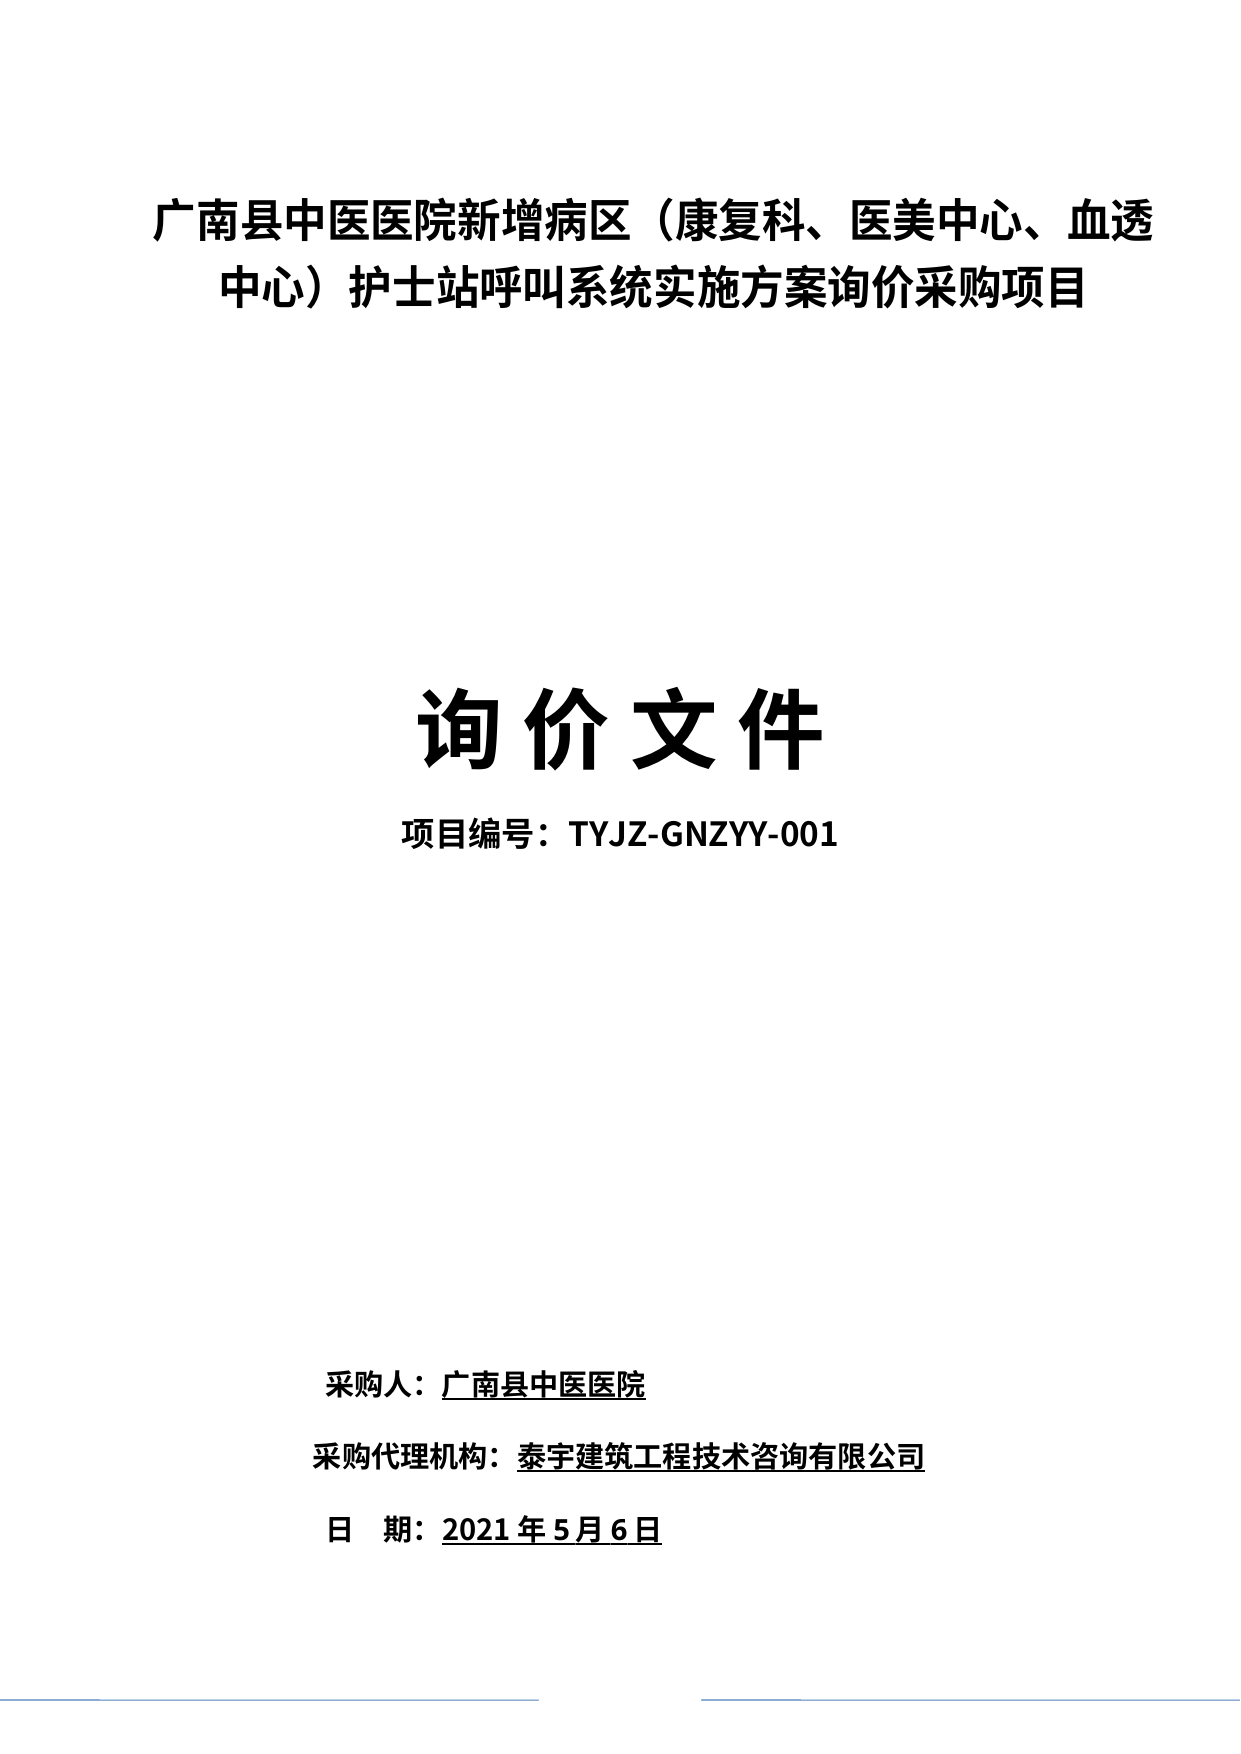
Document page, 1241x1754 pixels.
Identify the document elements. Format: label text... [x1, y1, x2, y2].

text 日 期：2021 年 5月6日 [325, 1507, 1173, 1549]
text 采购代理机构：泰宇建筑工程技术咨询有限公司 [313, 1434, 1173, 1476]
text 采购人：广南县中医医院 [325, 1362, 1173, 1404]
text 项目编号：TYJZ-GNZYY-001 [160, 808, 1081, 856]
text 广南县中医医院新增病区（康复科、医美中心、血透中心）护士站呼叫系统实施方案询价采购项目 [133, 185, 1173, 317]
text 询 价 文 件 [159, 661, 1081, 788]
